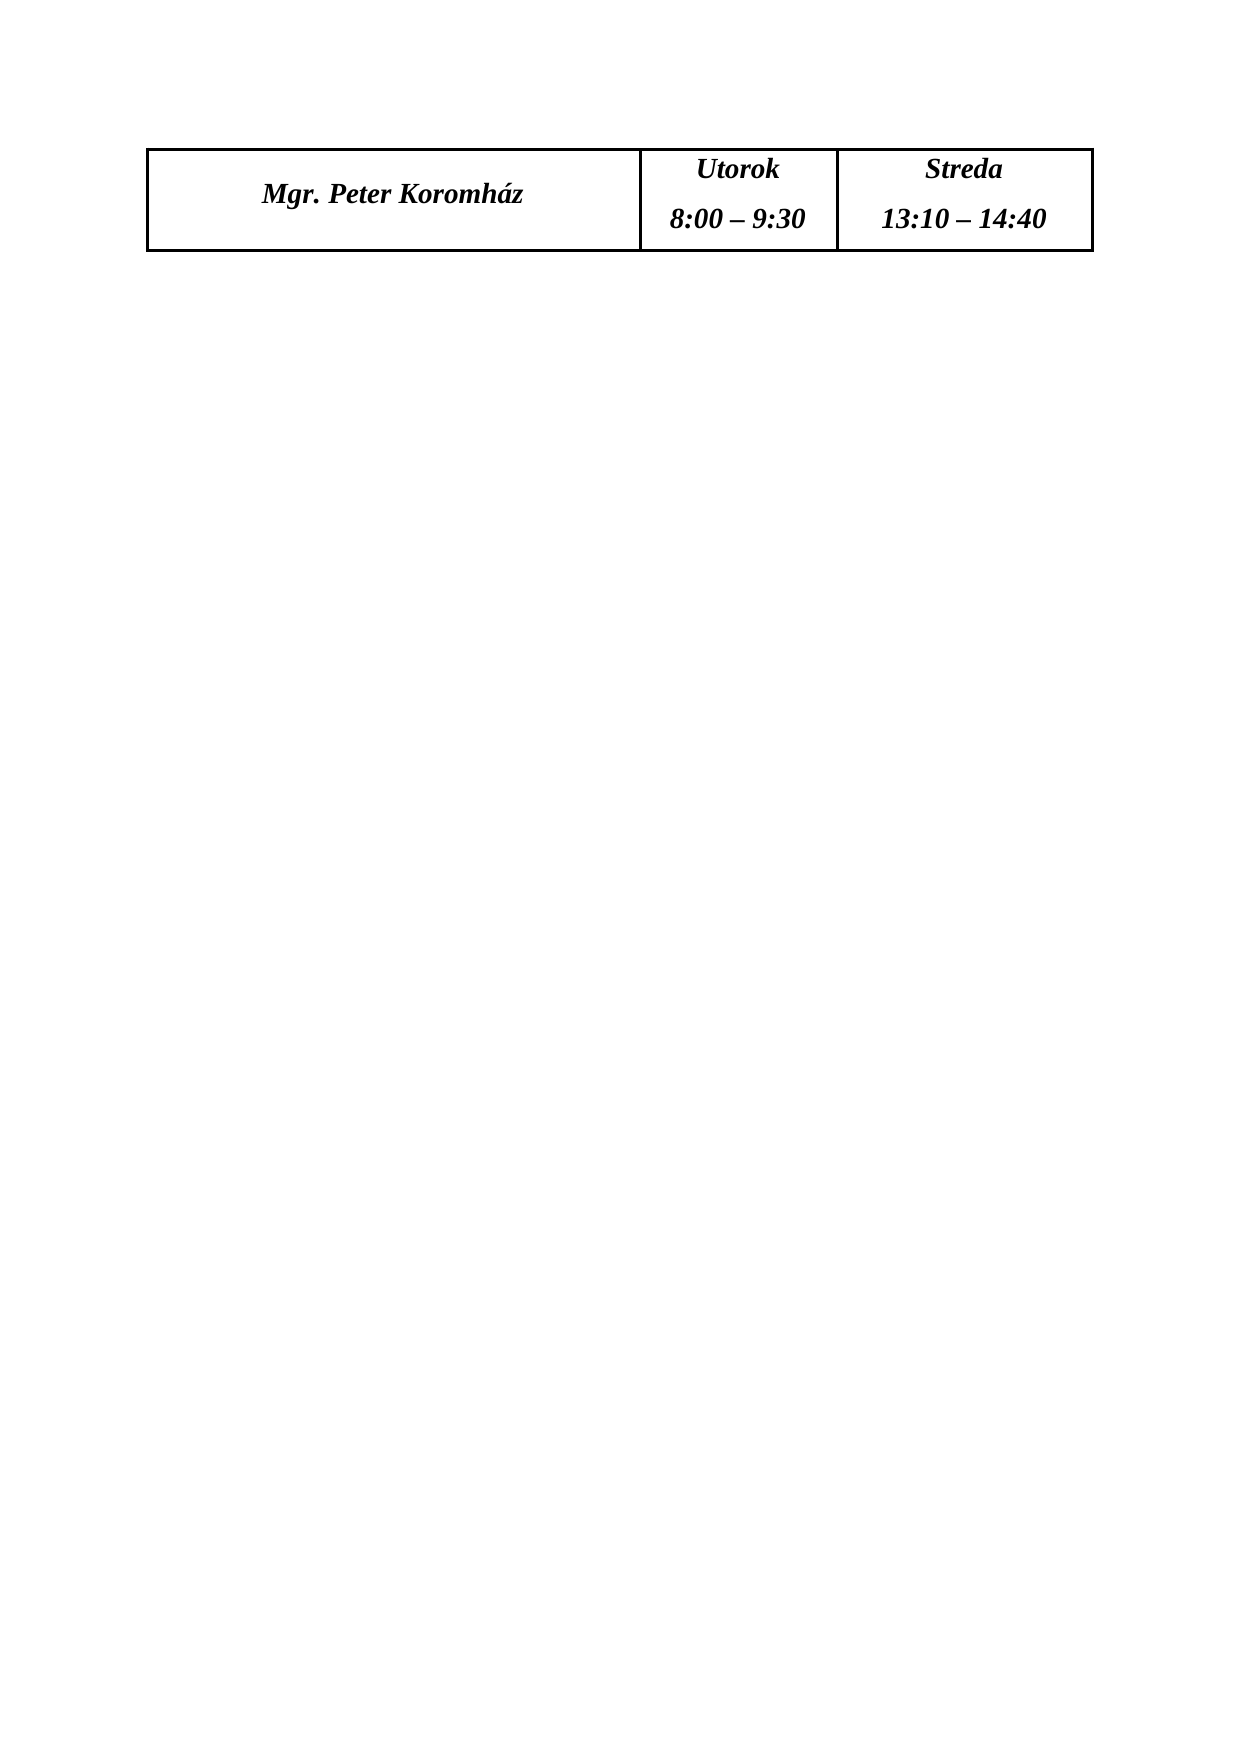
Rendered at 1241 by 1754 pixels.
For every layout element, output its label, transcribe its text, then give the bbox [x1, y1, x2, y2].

table_cell Streda 13:10 – 14:40 [839, 151, 1091, 249]
table_cell Mgr. Peter Koromház [149, 151, 639, 249]
table_cell Utorok 8:00 – 9:30 [642, 151, 836, 249]
